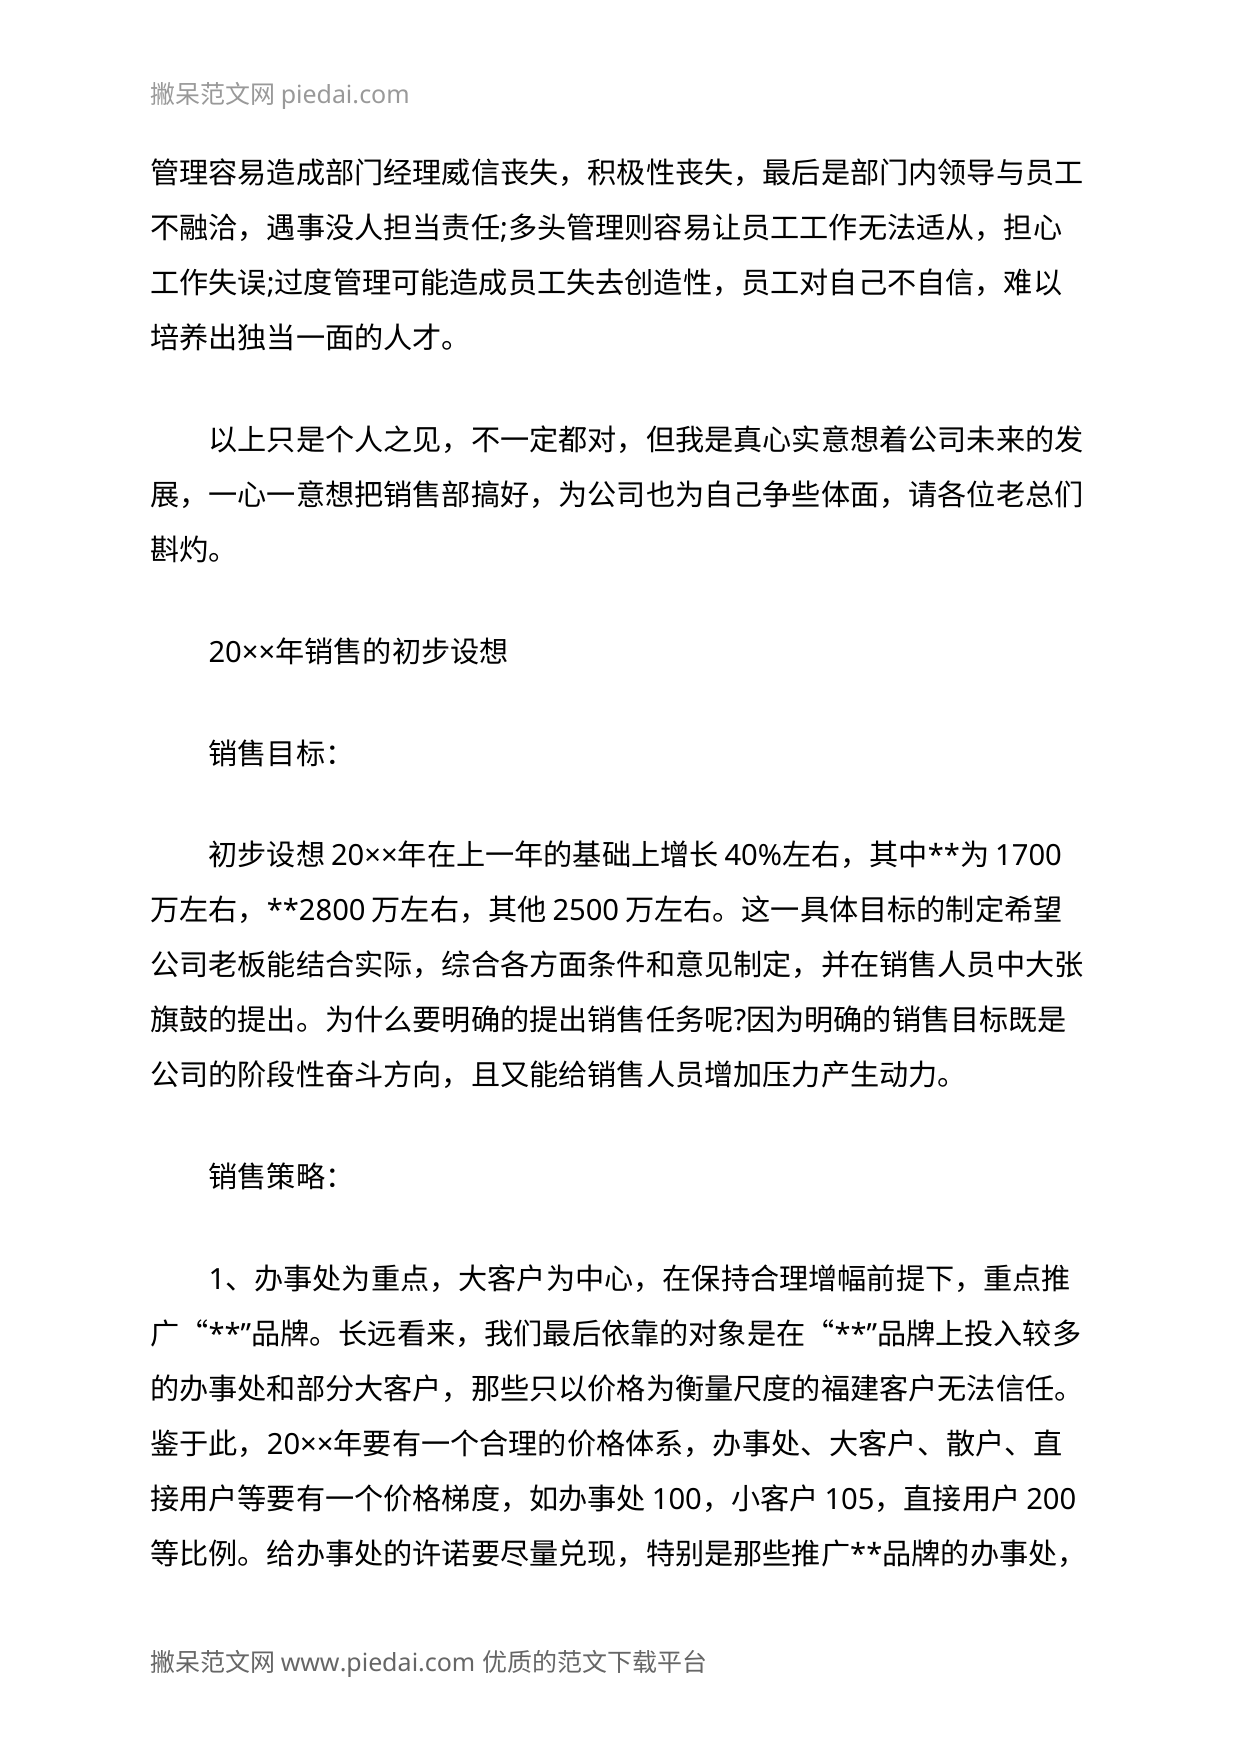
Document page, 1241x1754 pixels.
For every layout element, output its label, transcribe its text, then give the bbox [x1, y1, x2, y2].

text 20××年销售的初步设想 [150, 628, 1090, 671]
text 销售策略： [150, 1154, 1090, 1196]
text 销售目标： [150, 730, 1090, 772]
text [150, 1255, 1090, 1573]
text 以上只是个人之见，不一定都对，但我是真心实意想着公司未来的发展，一心一意想把销售部搞好，为公司也为自己争些体面，请各位老总们斟灼。 [150, 417, 1090, 569]
text 初步设想20××年在上一年的基础上增长40%左右，其中**为1700万左右，**2800万左右，其他2500万左右。这一具体目标的制定希望公司老板能结合实际，综合各方面条件和意见制定，并在销售人员中大张旗鼓的提出。为什么要明确的提出销售任务呢?因为明确的销售目标既是公司的阶段性奋斗方向，且又能给销售人员增加压力产生动力。 [150, 832, 1090, 1094]
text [150, 150, 1090, 357]
